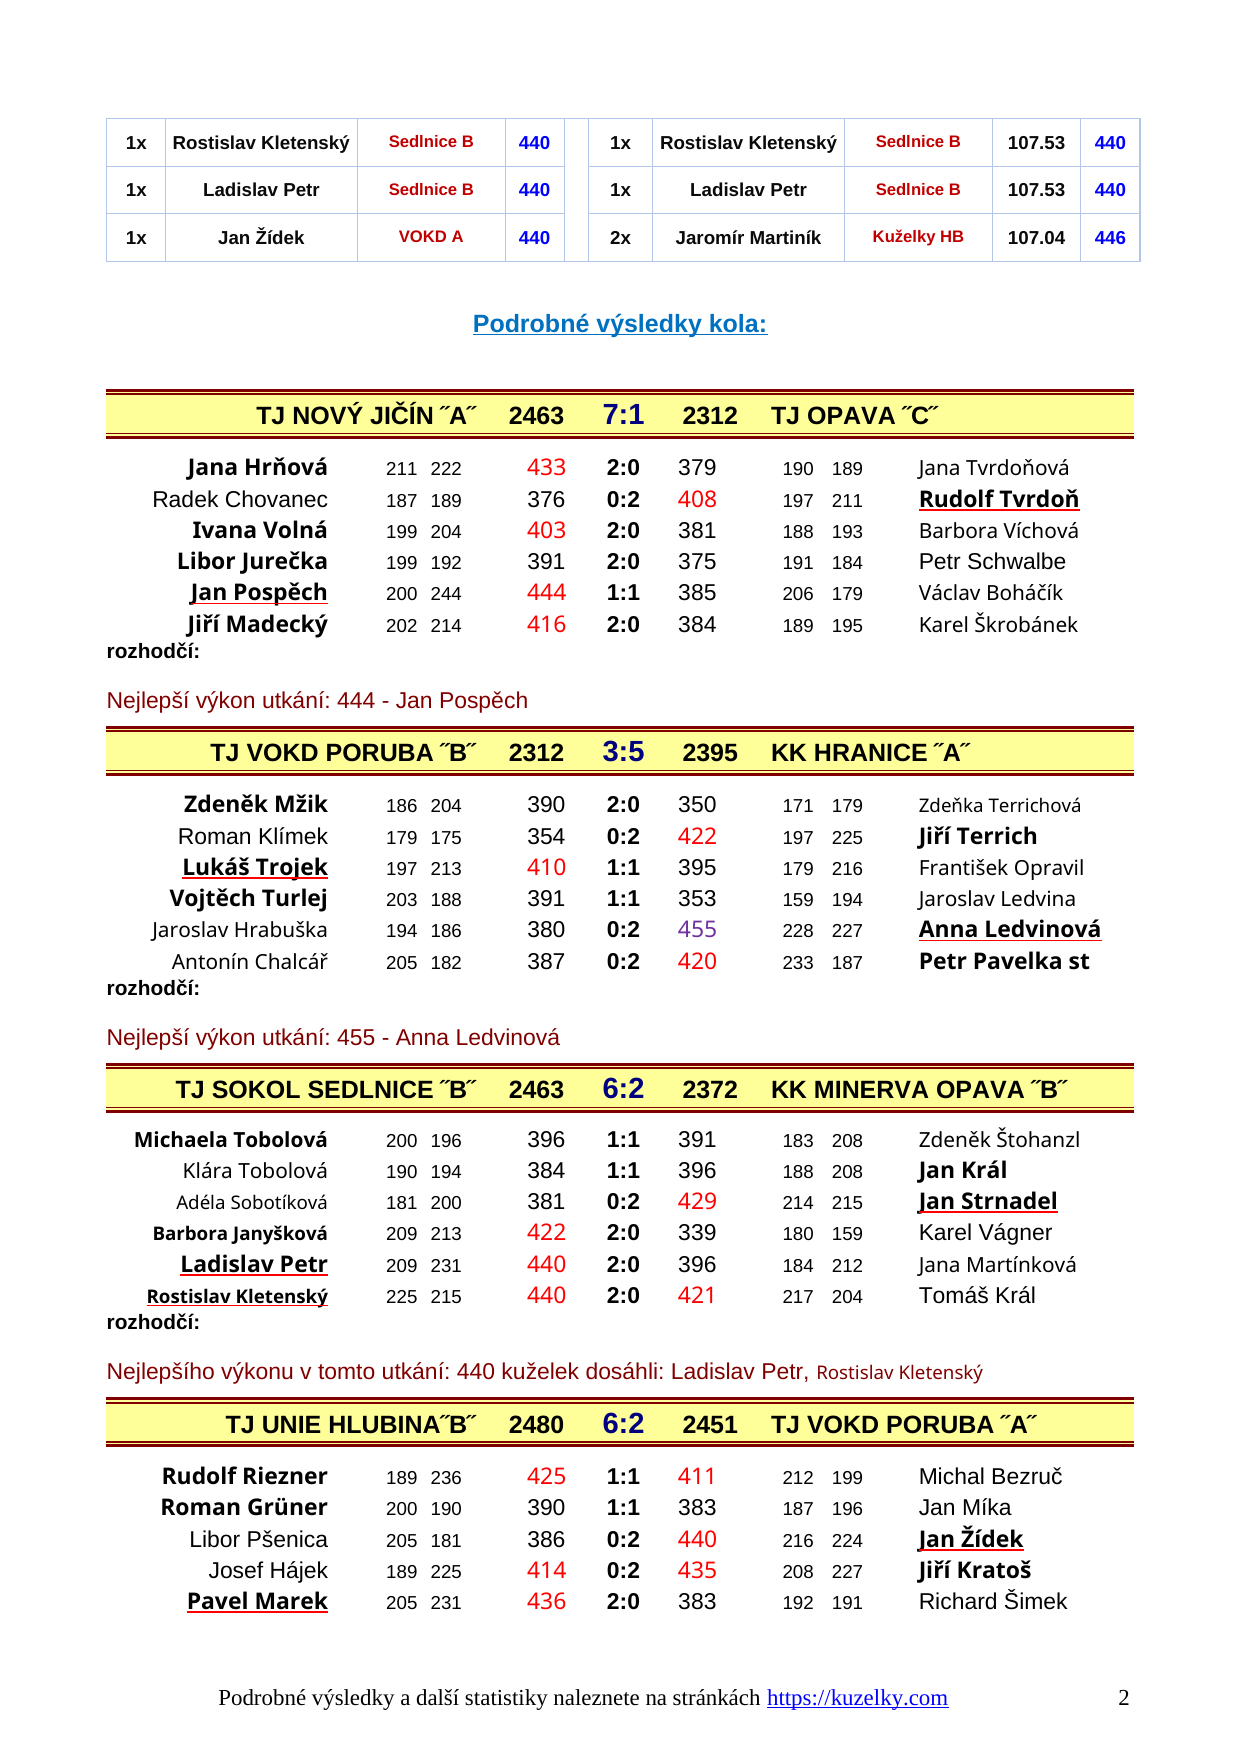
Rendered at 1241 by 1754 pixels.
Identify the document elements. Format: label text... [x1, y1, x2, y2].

text TJ VOKD Poruba ˝B˝ 2312 3:5 2395 KK Hranice ˝A˝ [106, 732, 1134, 770]
table_cell Sedlnice B [358, 167, 505, 213]
table_cell Rostislav Kletenský [166, 119, 357, 166]
text Jaroslav Hrabuška 194 186 380 0:2 455 228 227 Anna Ledvinová [106, 913, 1134, 944]
text Nejlepší výkon utkání: 444 - Jan Pospěch [106, 687, 1134, 713]
text Nejlepší výkon utkání: 455 - Anna Ledvinová [106, 1024, 1134, 1050]
text Michaela Tobolová 200 196 396 1:1 391 183 208 Zdeněk Štohanzl [106, 1125, 1134, 1154]
text Jan Pospěch 200 244 444 1:1 385 206 179 Václav Boháčík [106, 576, 1134, 608]
text Josef Hájek 189 225 414 0:2 435 208 227 Jiří Kratoš [106, 1554, 1134, 1585]
table_cell Sedlnice B [845, 167, 992, 213]
table_cell Jan Žídek [166, 214, 357, 261]
table_cell 1x [107, 119, 165, 166]
table_cell 1x [589, 119, 652, 166]
table_cell 1x [107, 167, 165, 213]
table_cell 440 [1081, 119, 1139, 166]
text TJ Unie Hlubina˝B˝ 2480 6:2 2451 TJ VOKD Poruba ˝A˝ [106, 1404, 1134, 1441]
text TJ Sokol Sedlnice ˝B˝ 2463 6:2 2372 KK Minerva Opava ˝B˝ [106, 1069, 1134, 1107]
text rozhodčí: [106, 639, 1134, 663]
table_cell Rostislav Kletenský [653, 119, 844, 166]
table_cell 1x [107, 214, 165, 261]
text Jana Hrňová 211 222 433 2:0 379 190 189 Jana Tvrdoňová [106, 451, 1134, 483]
text Klára Tobolová 190 194 384 1:1 396 188 208 Jan Král [106, 1154, 1134, 1185]
text Rudolf Riezner 189 236 425 1:1 411 212 199 Michal Bezruč [106, 1460, 1134, 1491]
table_cell VOKD A [358, 214, 505, 261]
text Barbora Janyšková 209 213 422 2:0 339 180 159 Karel Vágner [106, 1216, 1134, 1247]
text TJ Nový Jičín ˝A˝ 2463 7:1 2312 TJ Opava ˝C˝ [106, 395, 1134, 433]
text Podrobné výsledky kola: [94, 308, 1145, 337]
text Ladislav Petr 209 231 440 2:0 396 184 212 Jana Martínková [106, 1247, 1134, 1279]
text Libor Pšenica 205 181 386 0:2 440 216 224 Jan Žídek [106, 1522, 1134, 1554]
table_cell 107.53 [993, 167, 1080, 213]
table_cell 2x [589, 214, 652, 261]
text rozhodčí: [106, 1310, 1134, 1334]
table_cell 440 [1081, 167, 1139, 213]
table_cell 440 [506, 167, 564, 213]
table_cell 440 [506, 119, 564, 166]
table_cell Kuželky HB [845, 214, 992, 261]
table_cell 446 [1081, 214, 1139, 261]
text Roman Grüner 200 190 390 1:1 383 187 196 Jan Míka [106, 1491, 1134, 1522]
text Nejlepšího výkonu v tomto utkání: 440 kuželek dosáhli: Ladislav Petr, Rostislav Kletenský [106, 1358, 1134, 1385]
table_cell Sedlnice B [845, 119, 992, 166]
text Zdeněk Mžik 186 204 390 2:0 350 171 179 Zdeňka Terrichová [106, 788, 1134, 819]
text Rostislav Kletenský 225 215 440 2:0 421 217 204 Tomáš Král [106, 1279, 1134, 1310]
text Adéla Sobotíková 181 200 381 0:2 429 214 215 Jan Strnadel [106, 1185, 1134, 1216]
table_cell 440 [506, 214, 564, 261]
table_cell Jaromír Martiník [653, 214, 844, 261]
table_cell Sedlnice B [358, 119, 505, 166]
table_cell Ladislav Petr [166, 167, 357, 213]
text Vojtěch Turlej 203 188 391 1:1 353 159 194 Jaroslav Ledvina [106, 882, 1134, 913]
text Antonín Chalcář 205 182 387 0:2 420 233 187 Petr Pavelka st [106, 944, 1134, 976]
text Radek Chovanec 187 189 376 0:2 408 197 211 Rudolf Tvrdoň [106, 483, 1134, 514]
text Libor Jurečka 199 192 391 2:0 375 191 184 Petr Schwalbe [106, 545, 1134, 576]
table_cell Ladislav Petr [653, 167, 844, 213]
text Pavel Marek 205 231 436 2:0 383 192 191 Richard Šimek [106, 1585, 1134, 1616]
text Jiří Madecký 202 214 416 2:0 384 189 195 Karel Škrobánek [106, 608, 1134, 639]
table_cell 1x [589, 167, 652, 213]
text Lukáš Trojek 197 213 410 1:1 395 179 216 František Opravil [106, 851, 1134, 882]
table_cell 107.53 [993, 119, 1080, 166]
text Ivana Volná 199 204 403 2:0 381 188 193 Barbora Víchová [106, 514, 1134, 545]
text Roman Klímek 179 175 354 0:2 422 197 225 Jiří Terrich [106, 819, 1134, 851]
table_cell 107.04 [993, 214, 1080, 261]
text rozhodčí: [106, 976, 1134, 1000]
